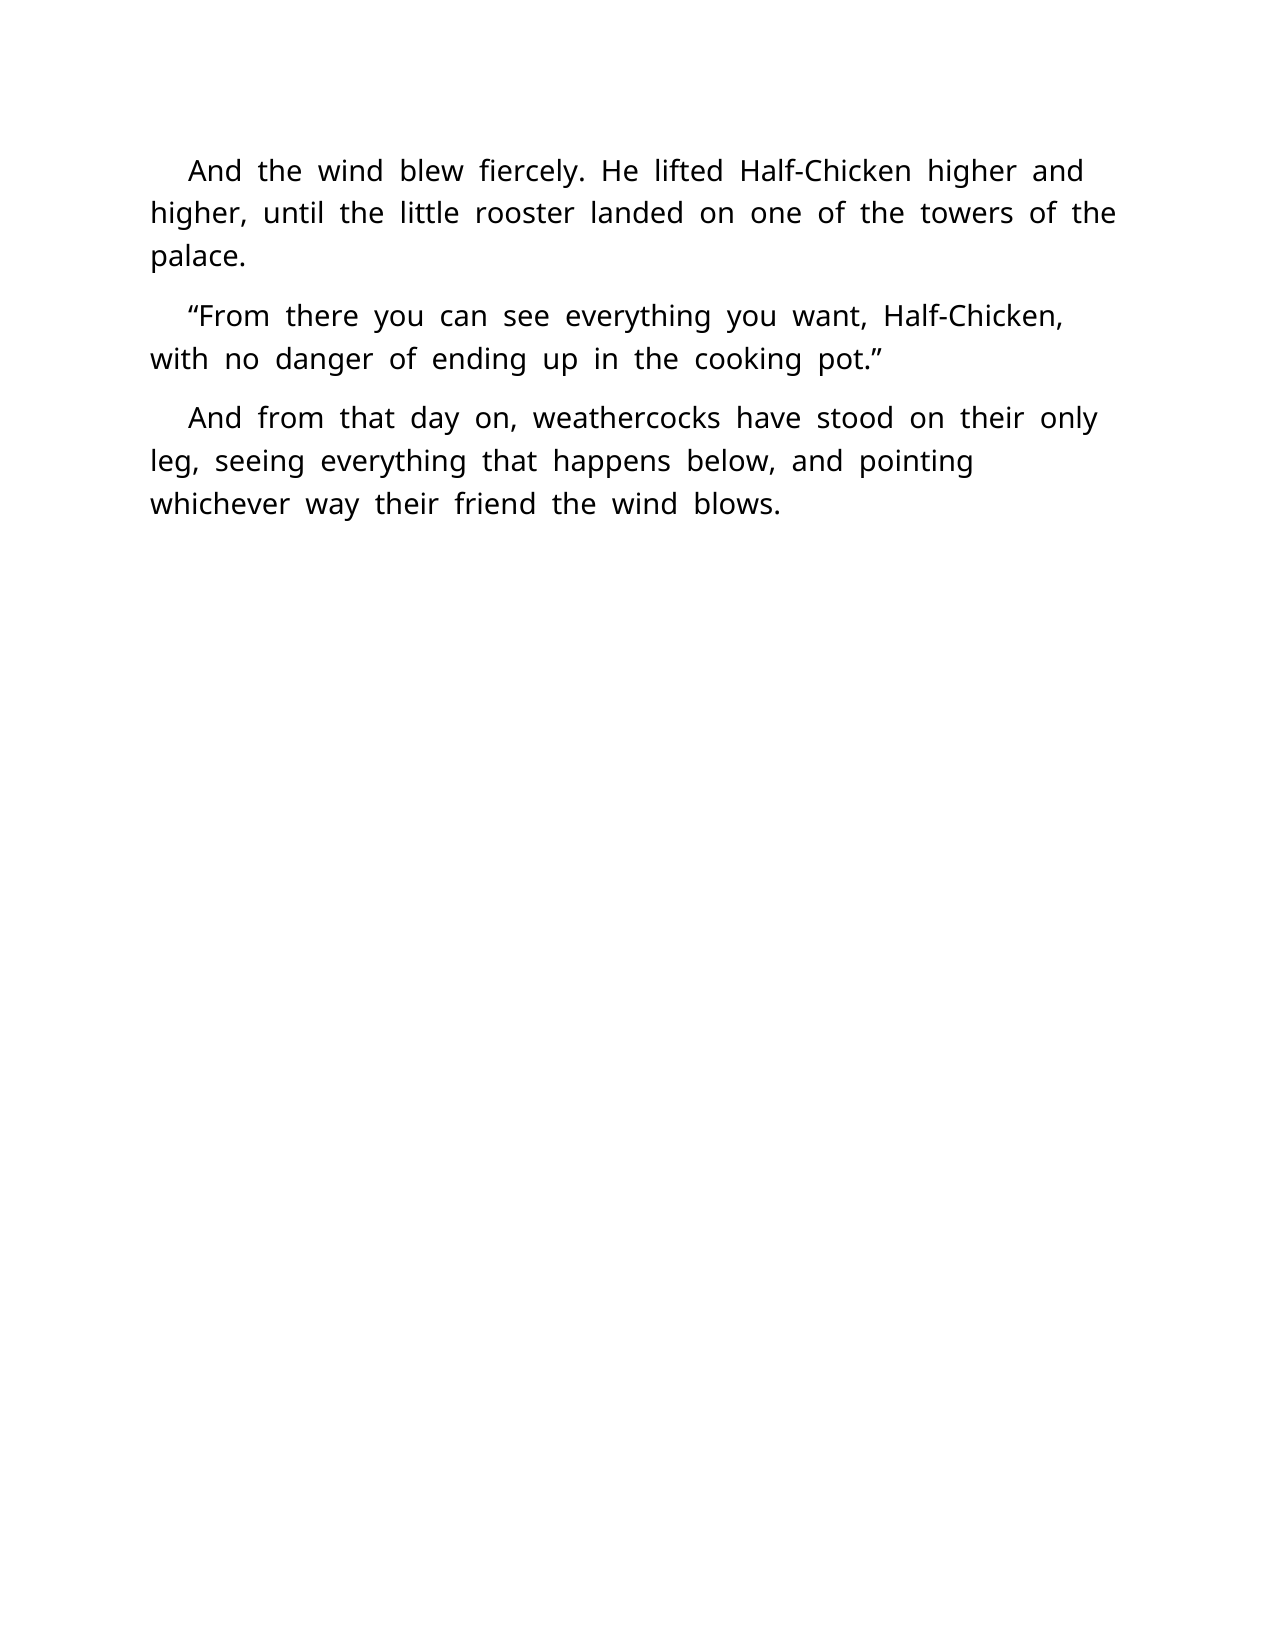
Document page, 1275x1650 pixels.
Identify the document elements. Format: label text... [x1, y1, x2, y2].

text “From there you can see everything you want, Half-Chicken, with no danger of ending up in the cooking pot.” [150, 295, 1125, 378]
text And from that day on, weathercocks have stood on their only leg, seeing everything that happens below, and pointing whichever way their friend the wind blows. [150, 397, 1125, 523]
text And the wind blew fiercely. He lifted Half-Chicken higher and higher, until the little rooster landed on one of the towers of the palace. [150, 150, 1125, 275]
